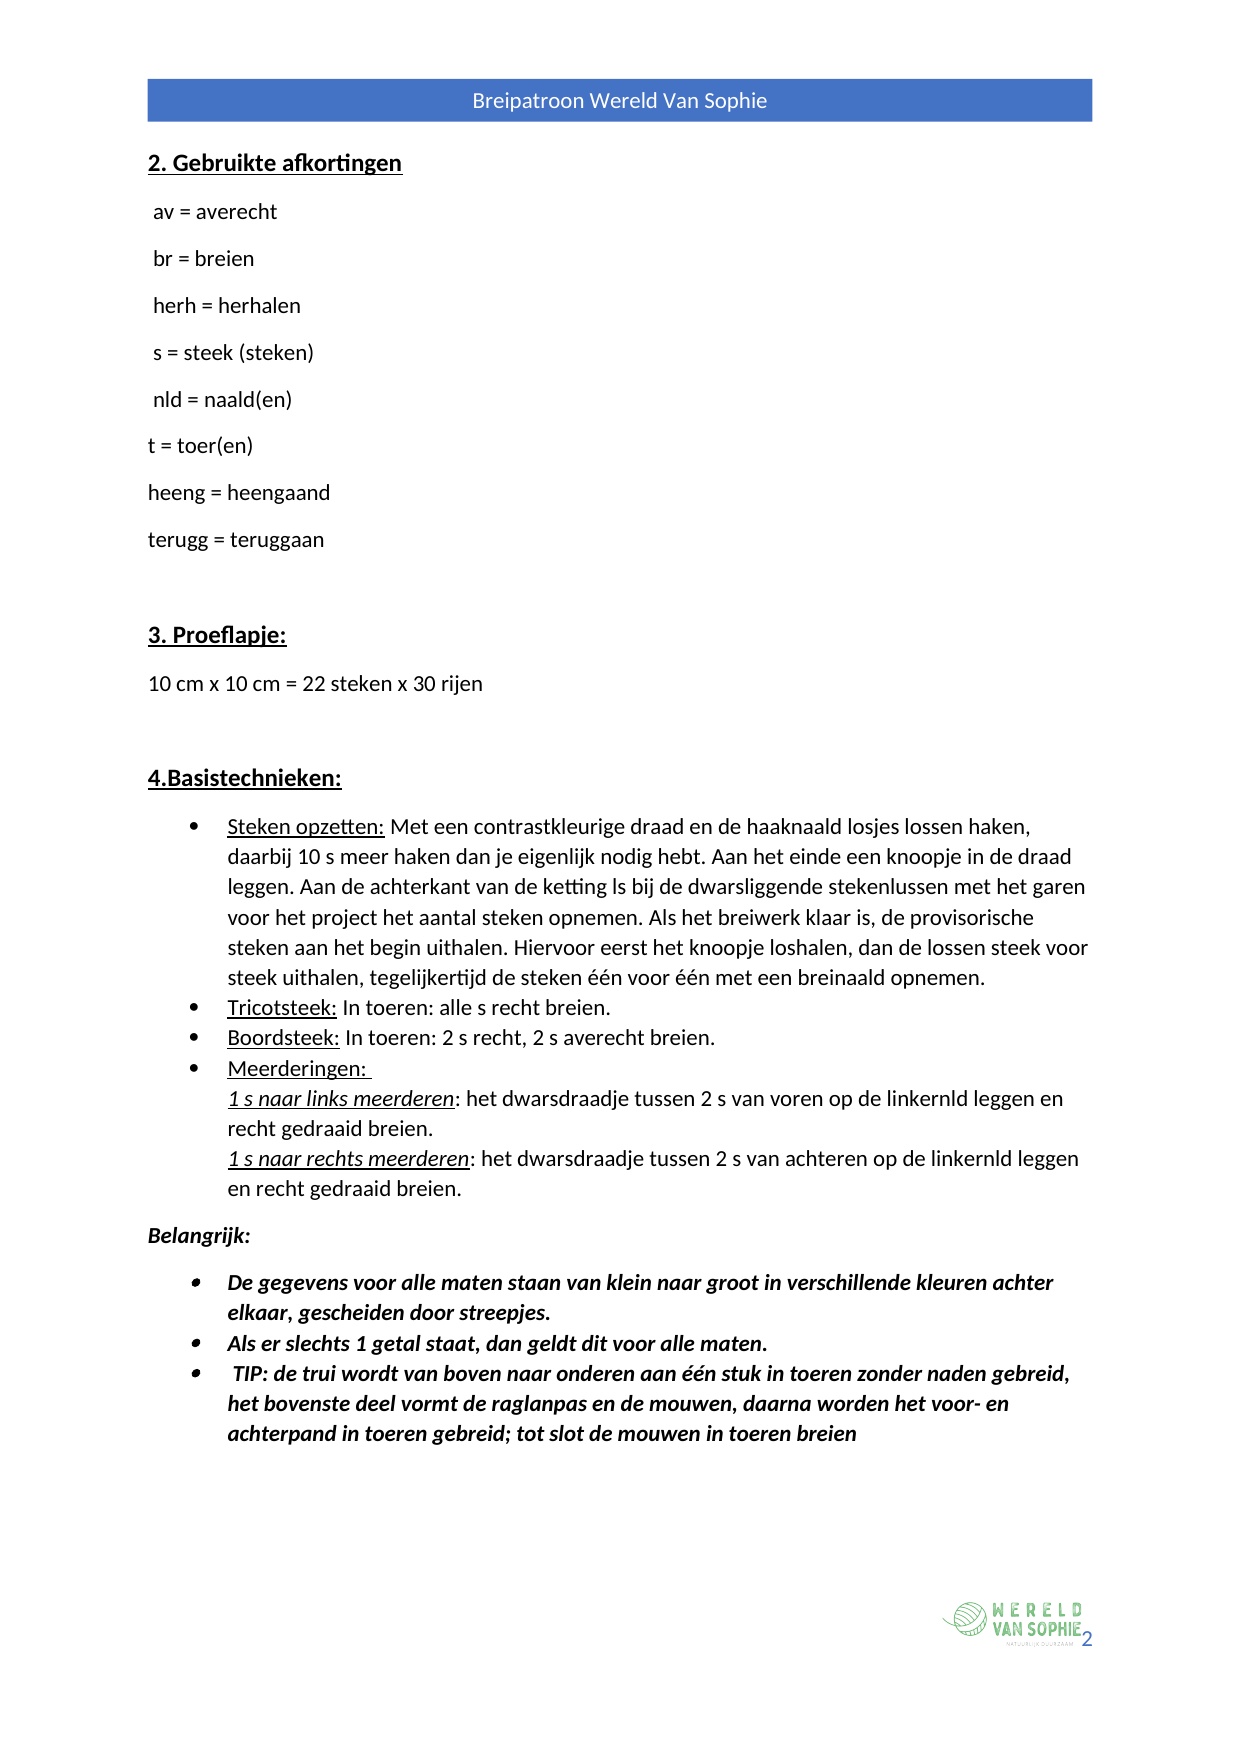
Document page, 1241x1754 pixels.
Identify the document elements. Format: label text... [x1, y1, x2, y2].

text 3. Proeflapje: [148, 619, 1093, 649]
list TIP: de trui wordt van boven naar onderen aan één stuk in toeren zonder naden gebreid, het bovenste deel vormt de raglanpas en de mouwen, daarna worden het voor- en achterpand in toeren gebreid; tot slot de mouwen in toeren breien [190, 1359, 1093, 1447]
text Belangrijk: [148, 1221, 1093, 1249]
list Als er slechts 1 getal staat, dan geldt dit voor alle maten. [190, 1329, 1093, 1357]
list 1 s naar links meerderen: het dwarsdraadje tussen 2 s van voren op de linkernld leggen en recht gedraaid breien. [227, 1084, 1093, 1142]
list 1 s naar rechts meerderen: het dwarsdraadje tussen 2 s van achteren op de linkernld leggen en recht gedraaid breien. [227, 1144, 1093, 1202]
text av = averecht [148, 197, 1093, 225]
text br = breien [148, 244, 1093, 272]
text t = toer(en) [148, 432, 1093, 459]
text 4.Basistechnieken: [148, 762, 1093, 793]
text herh = herhalen [148, 291, 1093, 319]
list De gegevens voor alle maten staan van klein naar groot in verschillende kleuren achter elkaar, gescheiden door streepjes. [190, 1268, 1093, 1326]
text heeng = heengaand [148, 478, 1093, 506]
list Tricotsteek: In toeren: alle s recht breien. [190, 993, 1093, 1021]
text 10 cm x 10 cm = 22 steken x 30 rijen [148, 669, 1093, 697]
list Steken opzetten: Met een contrastkleurige draad en de haaknaald losjes lossen haken, daarbij 10 s meer haken dan je eigenlijk nodig hebt. Aan het einde een knoopje in de draad leggen. Aan de achterkant van de ketting ls bij de dwarsliggende stekenlussen met het garen voor het project het aantal steken opnemen. Als het breiwerk klaar is, de provisorische steken aan het begin uithalen. Hiervoor eerst het knoopje loshalen, dan de lossen steek voor steek uithalen, tegelijkertijd de steken één voor één met een breinaald opnemen. [190, 812, 1093, 991]
list Boordsteek: In toeren: 2 s recht, 2 s averecht breien. [190, 1023, 1093, 1051]
picture [942, 1602, 1082, 1647]
list Meerderingen: [190, 1054, 1093, 1082]
text terugg = teruggaan [148, 525, 1093, 553]
text s = steek (steken) [148, 338, 1093, 366]
text 2. Gebruikte afkortingen [148, 148, 1093, 178]
text nld = naald(en) [148, 385, 1093, 413]
